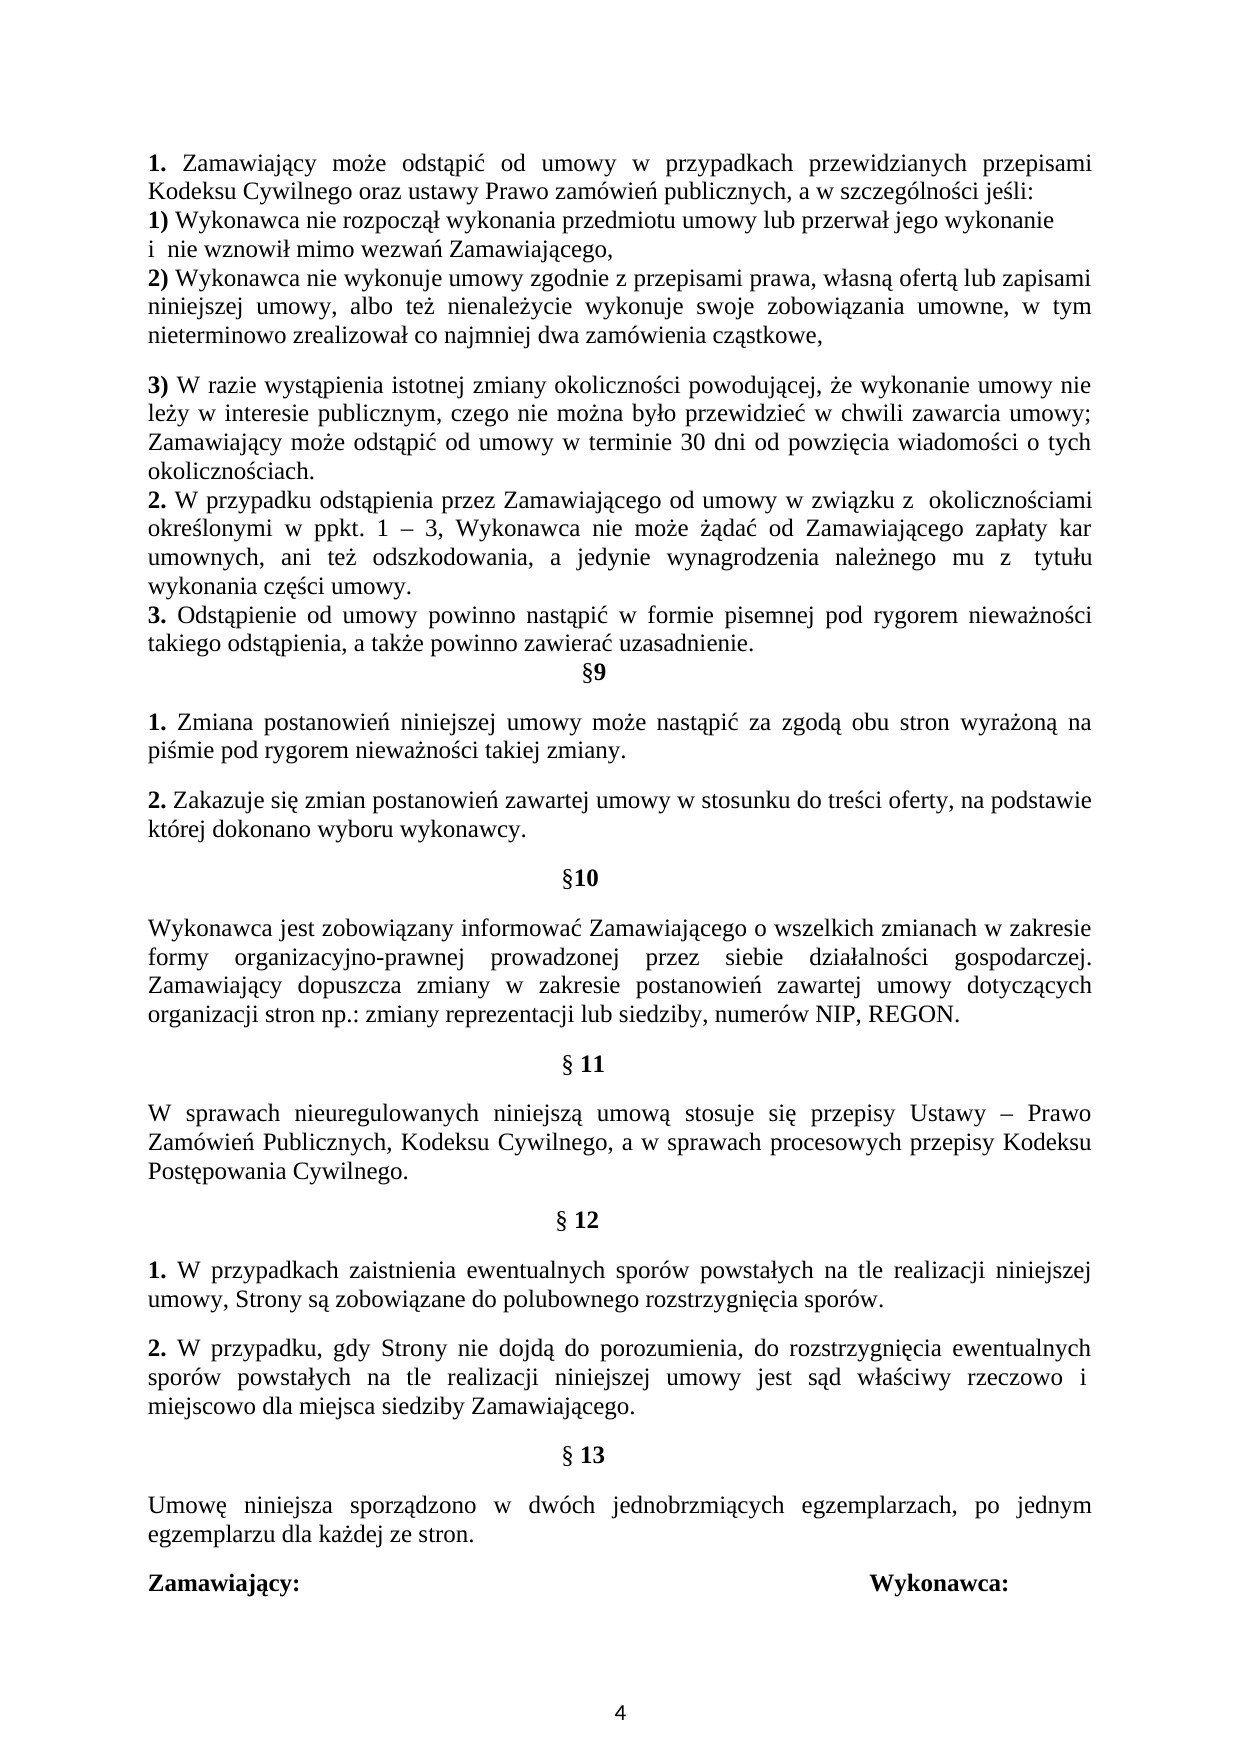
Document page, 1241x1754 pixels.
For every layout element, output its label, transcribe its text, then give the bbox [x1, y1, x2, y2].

text Zamawiający: Wykonawca: [148, 1568, 1093, 1597]
text 2. W przypadku, gdy Strony nie dojdą do porozumienia, do rozstrzygnięcia ewentualnych sporów powstałych na tle realizacji niniejszej umowy jest sąd właściwy rzeczowo i miejscowo dla miejsca siedziby Zamawiającego. [148, 1333, 1093, 1420]
text i nie wznowił mimo wezwań Zamawiającego, [148, 234, 1093, 263]
text Umowę niniejsza sporządzono w dwóch jednobrzmiących egzemplarzach, po jednym egzemplarzu dla każdej ze stron. [148, 1490, 1093, 1548]
text 3. Odstąpienie od umowy powinno nastąpić w formie pisemnej pod rygorem nieważności takiego odstąpienia, a także powinno zawierać uzasadnienie. [148, 600, 1093, 657]
text 1. W przypadkach zaistnienia ewentualnych sporów powstałych na tle realizacji niniejszej umowy, Strony są zobowiązane do polubownego rozstrzygnięcia sporów. [148, 1255, 1093, 1313]
text § 13 [148, 1441, 1093, 1469]
text 2. Zakazuje się zmian postanowień zawartej umowy w stosunku do treści oferty, na podstawie której dokonano wyboru wykonawcy. [148, 785, 1093, 843]
text 1. Zmiana postanowień niniejszej umowy może nastąpić za zgodą obu stron wyrażoną na piśmie pod rygorem nieważności takiej zmiany. [148, 707, 1093, 764]
text 2) Wykonawca nie wykonuje umowy zgodnie z przepisami prawa, własną ofertą lub zapisami niniejszej umowy, albo też nienależycie wykonuje swoje zobowiązania umowne, w tym nieterminowo zrealizował co najmniej dwa zamówienia cząstkowe, [148, 263, 1093, 349]
text § 12 [555, 1206, 1093, 1234]
text Wykonawca jest zobowiązany informować Zamawiającego o wszelkich zmianach w zakresie formy organizacyjno-prawnej prowadzonej przez siebie działalności gospodarczej. Zamawiający dopuszcza zmiany w zakresie postanowień zawartej umowy dotyczących organizacji stron np.: zmiany reprezentacji lub siedziby, numerów NIP, REGON. [148, 913, 1093, 1028]
text 1. Zamawiający może odstąpić od umowy w przypadkach przewidzianych przepisami Kodeksu Cywilnego oraz ustawy Prawo zamówień publicznych, a w szczególności jeśli: [148, 148, 1093, 205]
text § 11 [148, 1049, 1093, 1078]
text W sprawach nieuregulowanych niniejszą umową stosuje się przepisy Ustawy – Prawo Zamówień Publicznych, Kodeksu Cywilnego, a w sprawach procesowych przepisy Kodeksu Postępowania Cywilnego. [148, 1098, 1093, 1185]
text 1) Wykonawca nie rozpoczął wykonania przedmiotu umowy lub przerwał jego wykonanie [148, 205, 1093, 234]
text §9 [94, 657, 1093, 686]
text §10 [148, 863, 1093, 892]
text 2. W przypadku odstąpienia przez Zamawiającego od umowy w związku z okolicznościami określonymi w ppkt. 1 – 3, Wykonawca nie może żądać od Zamawiającego zapłaty kar umownych, ani też odszkodowania, a jedynie wynagrodzenia należnego mu z tytułu wykonania części umowy. [148, 485, 1093, 600]
text 3) W razie wystąpienia istotnej zmiany okoliczności powodującej, że wykonanie umowy nie leży w interesie publicznym, czego nie można było przewidzieć w chwili zawarcia umowy; Zamawiający może odstąpić od umowy w terminie 30 dni od powzięcia wiadomości o tych okolicznościach. [148, 370, 1093, 485]
